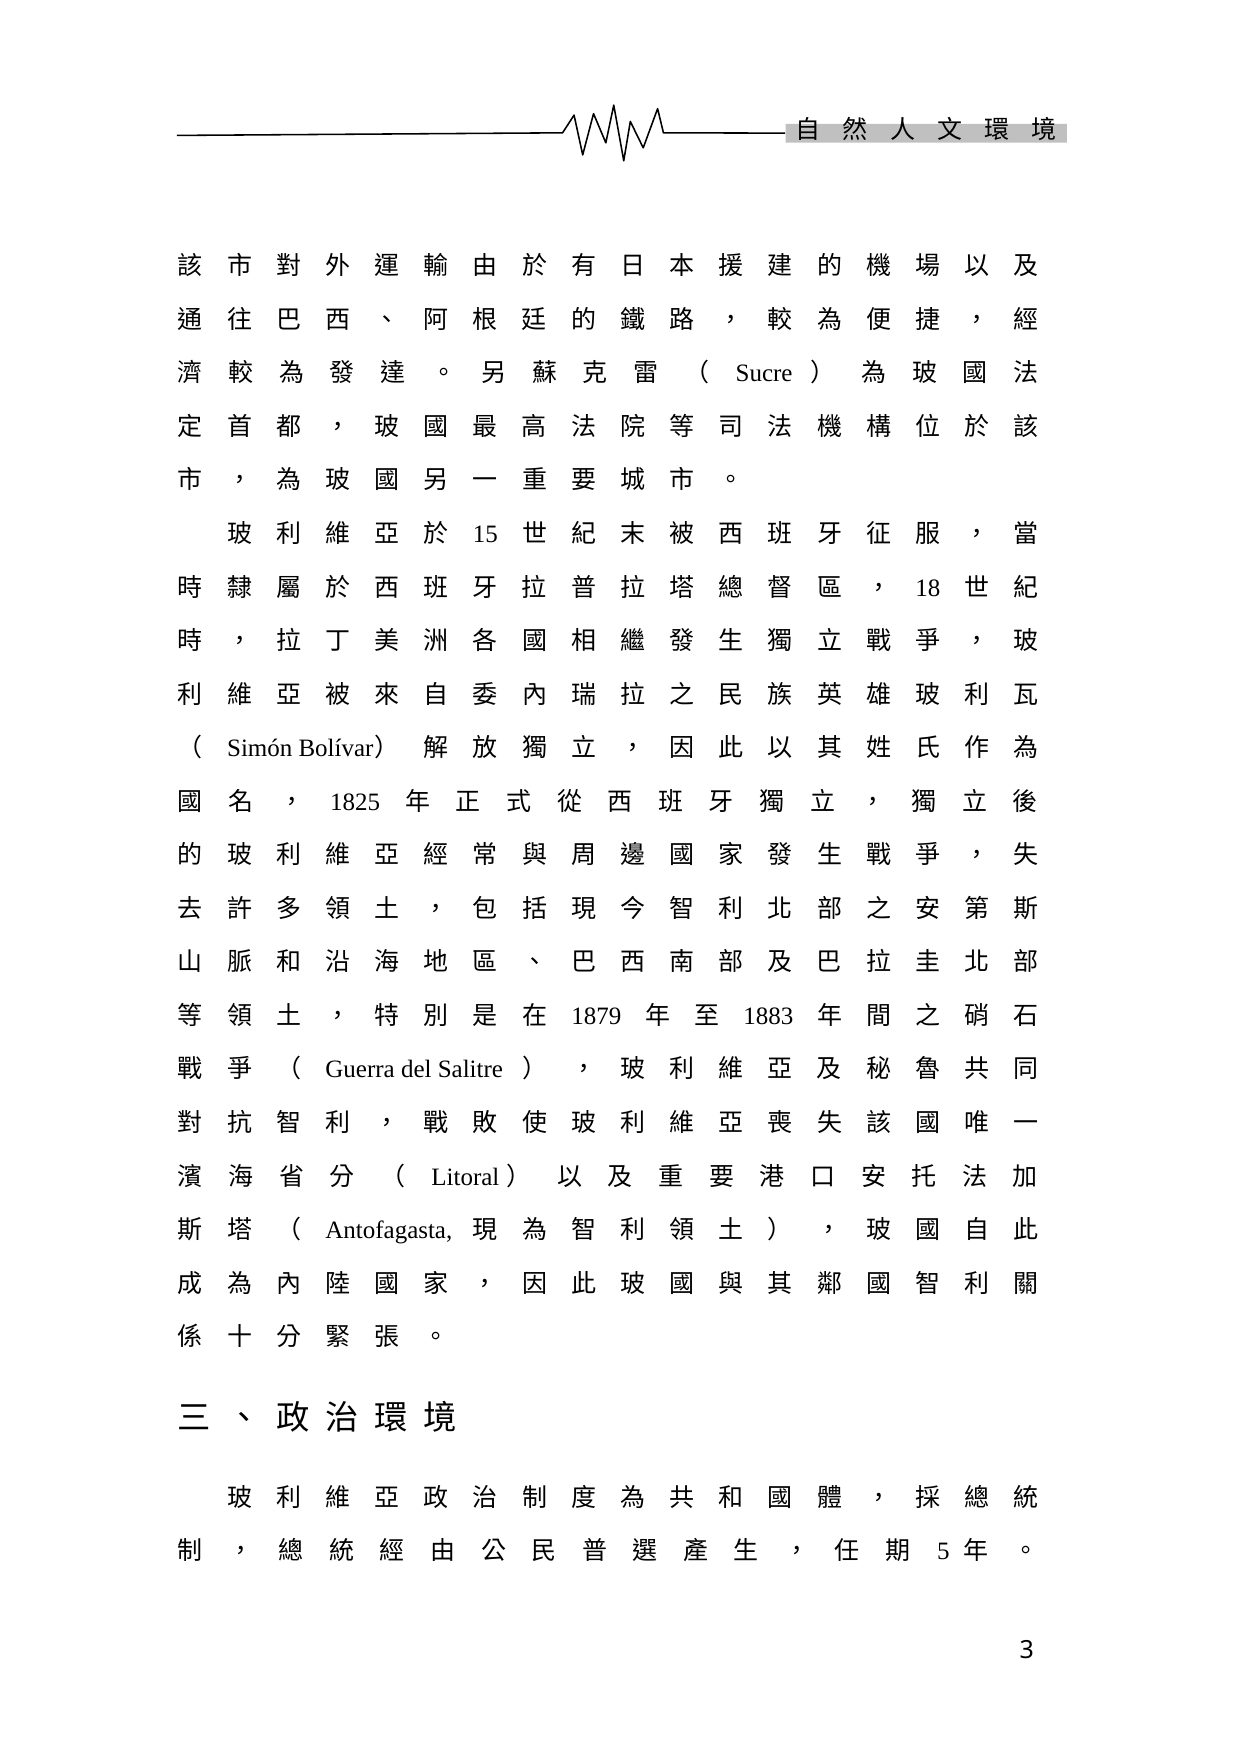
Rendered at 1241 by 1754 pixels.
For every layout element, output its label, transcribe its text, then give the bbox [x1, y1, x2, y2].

text 三、政治環境 [178, 1388, 1063, 1442]
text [178, 1469, 1063, 1576]
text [178, 237, 1063, 505]
text 玻利維亞於15世紀末被西班牙征服，當時隸屬於西班牙拉普拉塔總督區，18世紀時，拉丁美洲各國相繼發生獨立戰爭，玻利維亞被來自委內瑞拉之民族英雄玻利瓦（Simón Bolívar）解放獨立，因此以其姓氏作為國名，1825年正式從西班牙獨立，獨立後的玻利維亞經常與周邊國家發生戰爭，失去許多領土，包括現今智利北部之安第斯山脈和沿海地區、巴西南部及巴拉圭北部等領土，特別是在1879年至1883年間之硝石戰爭（Guerra del Salitre），玻利維亞及秘魯共同對抗智利，戰敗使玻利維亞喪失該國唯一濱海省分（Litoral）以及重要港口安托法加斯塔（Antofagasta, 現為智利領土），玻國自此成為內陸國家，因此玻國與其鄰國智利關係十分緊張。 [178, 505, 1063, 1362]
